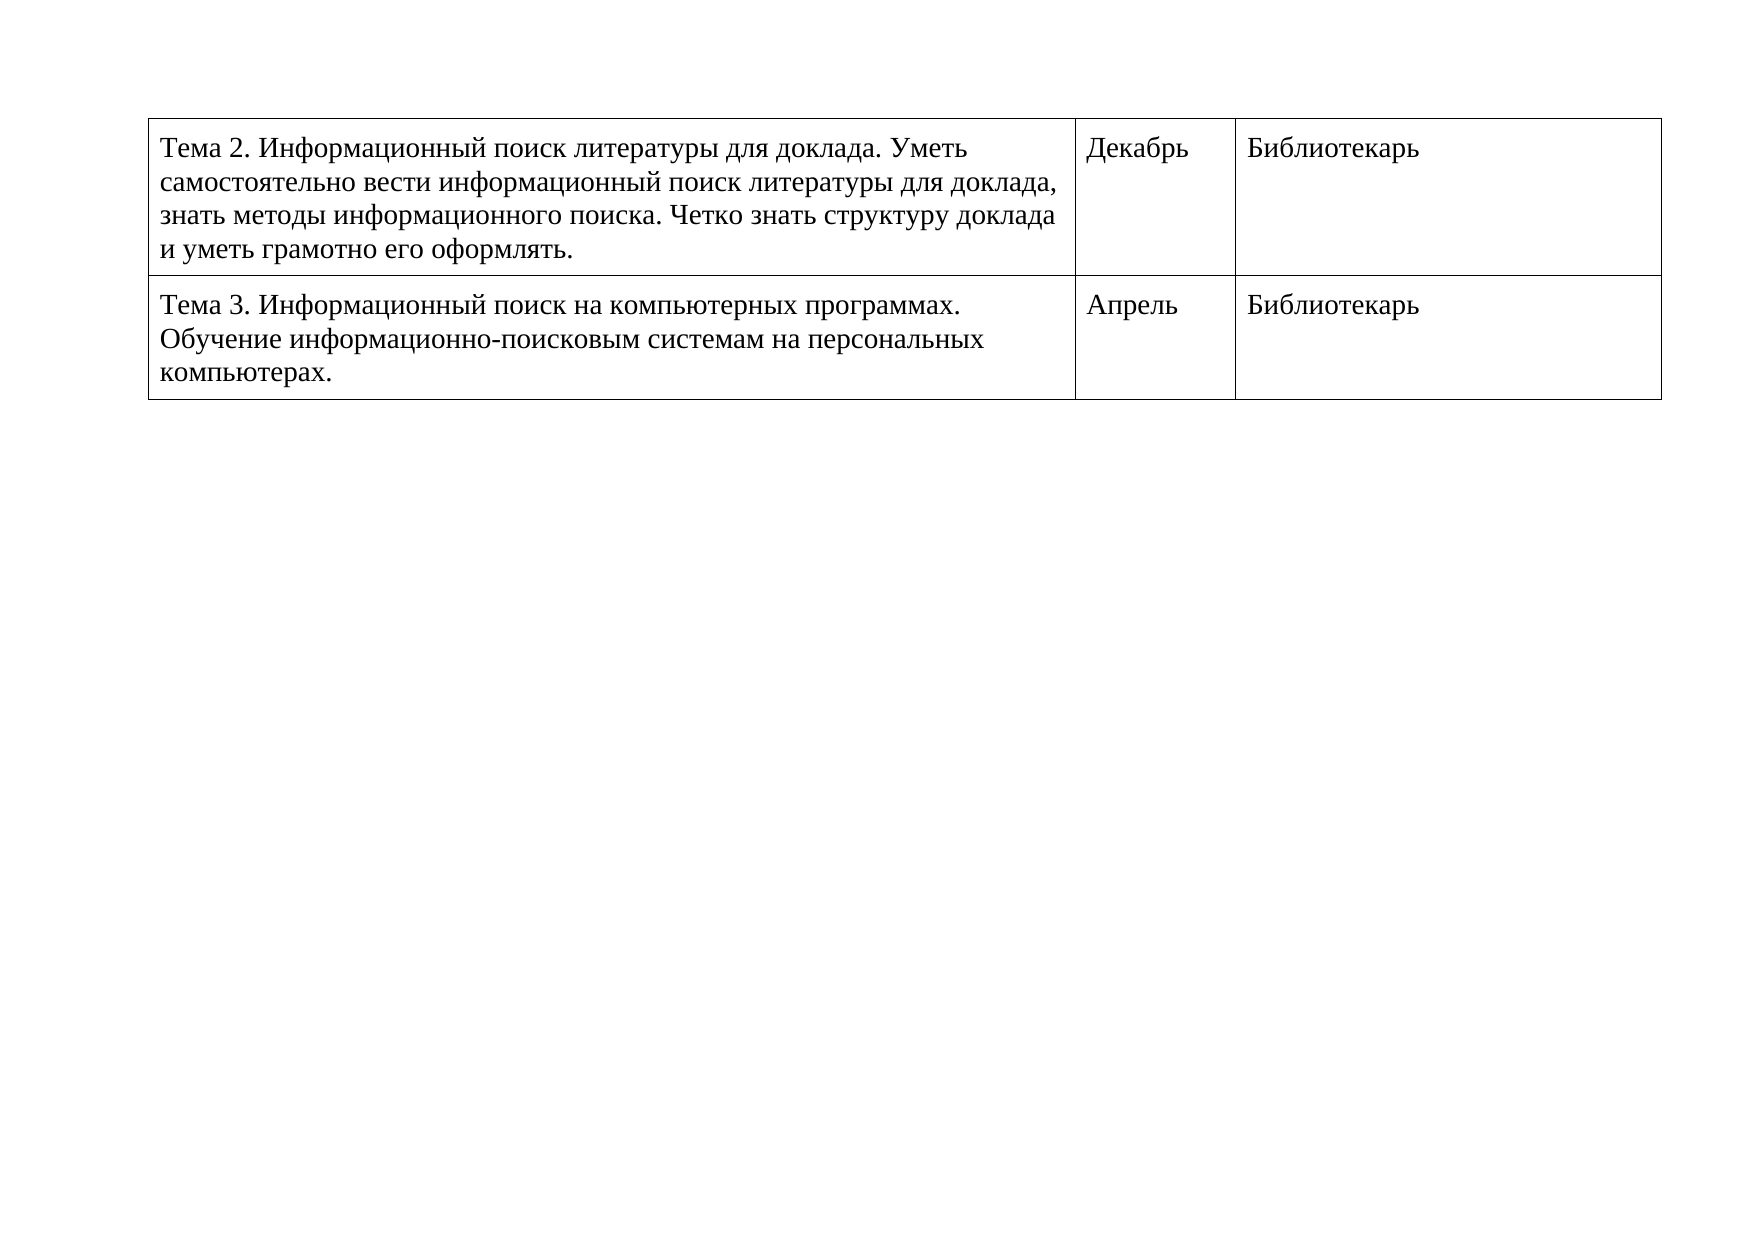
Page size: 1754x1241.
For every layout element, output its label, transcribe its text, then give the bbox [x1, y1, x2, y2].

table_cell Декабрь [1076, 119, 1235, 275]
table_cell Апрель [1076, 276, 1235, 399]
table_cell Библиотекарь [1236, 276, 1661, 399]
table_cell Тема 3. Информационный поиск на компьютерных программах. Обучение информационно-поисковым системам на персональных компьютерах. [149, 276, 1075, 399]
table_cell Библиотекарь [1236, 119, 1661, 275]
table_cell Тема 2. Информационный поиск литературы для доклада. Уметь самостоятельно вести информационный поиск литературы для доклада, знать методы информационного поиска. Четко знать структуру доклада и уметь грамотно его оформлять. [149, 119, 1075, 275]
